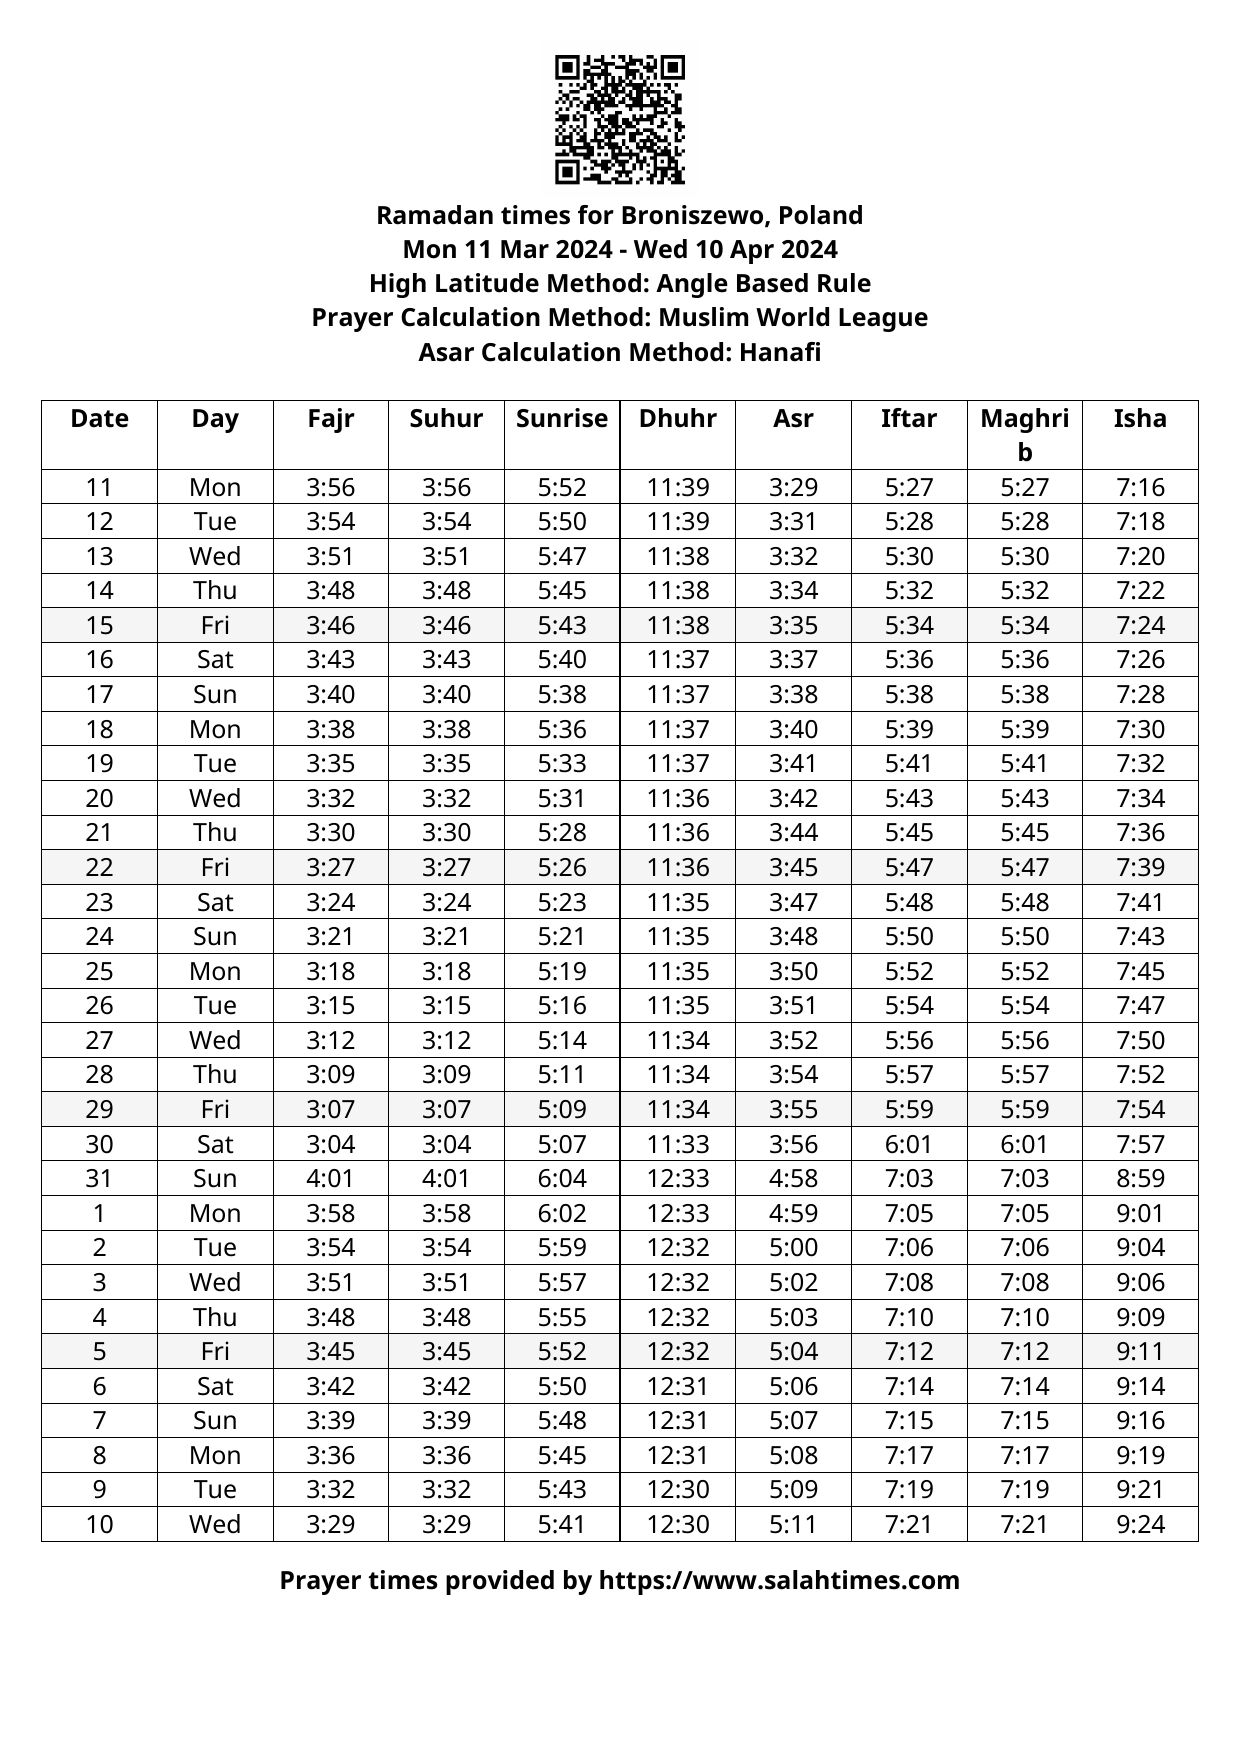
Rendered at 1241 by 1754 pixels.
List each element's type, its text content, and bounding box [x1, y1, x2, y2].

table_cell 3:36 [389, 1438, 504, 1472]
table_cell 11:37 [621, 643, 735, 676]
table_cell 3:54 [389, 1231, 504, 1264]
table_cell 3:43 [389, 643, 504, 676]
table_cell 3:32 [736, 539, 851, 572]
table_cell 3:21 [274, 919, 388, 953]
table_cell 5:36 [852, 643, 967, 676]
table_cell 4:58 [736, 1161, 851, 1195]
table_cell 9:19 [1083, 1438, 1198, 1472]
table_cell 3:36 [274, 1438, 388, 1472]
table_cell Tue [158, 746, 273, 780]
table_cell 5:03 [736, 1300, 851, 1333]
table_cell 5:47 [505, 539, 619, 572]
table_cell 11:39 [621, 504, 735, 538]
table_cell 5:27 [968, 470, 1082, 503]
table_cell 3:30 [389, 816, 504, 849]
text High Latitude Method: Angle Based Rule [42, 266, 1198, 300]
table_cell 3:09 [274, 1058, 388, 1091]
table_cell 5:41 [505, 1507, 619, 1541]
table_cell 7:16 [1083, 470, 1198, 503]
table_cell Sat [158, 643, 273, 676]
table_cell 11:35 [621, 919, 735, 953]
table_cell 11:37 [621, 677, 735, 711]
table_cell 12:31 [621, 1369, 735, 1402]
table_cell 7 [42, 1404, 157, 1437]
table_cell 3:04 [389, 1127, 504, 1160]
table_cell 5:07 [505, 1127, 619, 1160]
table_cell 3:46 [274, 608, 388, 642]
table_cell 26 [42, 989, 157, 1022]
table_cell 5:41 [852, 746, 967, 780]
table_cell 5:27 [852, 470, 967, 503]
table_cell 5:45 [505, 1438, 619, 1472]
table_cell 12:32 [621, 1334, 735, 1368]
table_cell 7:14 [852, 1369, 967, 1402]
table_cell 5:43 [505, 1473, 619, 1506]
table_cell 7:06 [852, 1231, 967, 1264]
table_cell 25 [42, 954, 157, 987]
table_cell 11:38 [621, 608, 735, 642]
table_cell Fri [158, 850, 273, 884]
table_cell 7:28 [1083, 677, 1198, 711]
table_cell 9:11 [1083, 1334, 1198, 1368]
table_cell 3:58 [274, 1196, 388, 1229]
table_cell 3:18 [274, 954, 388, 987]
table_cell 3:27 [389, 850, 504, 884]
table_cell 5:36 [505, 712, 619, 745]
table_cell 5:28 [968, 504, 1082, 538]
table_cell 7:39 [1083, 850, 1198, 884]
table_cell 3:47 [736, 885, 851, 918]
table_cell 7:08 [968, 1265, 1082, 1299]
table_cell 31 [42, 1161, 157, 1195]
table_cell 5:34 [852, 608, 967, 642]
table_cell 9 [42, 1473, 157, 1506]
table_cell 5:11 [736, 1507, 851, 1541]
table_cell 12:32 [621, 1265, 735, 1299]
table_cell 5:50 [505, 1369, 619, 1402]
table_cell 7:45 [1083, 954, 1198, 987]
table_cell Sun [158, 919, 273, 953]
table_cell 7:15 [852, 1404, 967, 1437]
table_cell 3:31 [736, 504, 851, 538]
table_cell 12:30 [621, 1473, 735, 1506]
table_header Day [158, 401, 273, 469]
table_cell 3:42 [389, 1369, 504, 1402]
table_cell 24 [42, 919, 157, 953]
table_cell 5:00 [736, 1231, 851, 1264]
table_cell 7:20 [1083, 539, 1198, 572]
table_cell 6 [42, 1369, 157, 1402]
table_cell 5:45 [505, 574, 619, 607]
table_cell 5:59 [505, 1231, 619, 1264]
table_cell Tue [158, 989, 273, 1022]
table_cell 3:54 [736, 1058, 851, 1091]
table_cell 5:36 [968, 643, 1082, 676]
table_cell 11:37 [621, 712, 735, 745]
table_cell 5:48 [505, 1404, 619, 1437]
table_cell 9:06 [1083, 1265, 1198, 1299]
table_cell Mon [158, 470, 273, 503]
table_cell 11:38 [621, 574, 735, 607]
table_cell 5:31 [505, 781, 619, 814]
table_cell 5:43 [505, 608, 619, 642]
table_cell 8:59 [1083, 1161, 1198, 1195]
table_cell 5:06 [736, 1369, 851, 1402]
table_cell 14 [42, 574, 157, 607]
table_cell 7:41 [1083, 885, 1198, 918]
table_header Date [42, 401, 157, 469]
table_cell 7:30 [1083, 712, 1198, 745]
table_cell 5:40 [505, 643, 619, 676]
table_cell 3:29 [274, 1507, 388, 1541]
table_cell 5:32 [968, 574, 1082, 607]
table_cell 7:50 [1083, 1023, 1198, 1057]
table_cell 5:56 [968, 1023, 1082, 1057]
table_cell 3:45 [274, 1334, 388, 1368]
table_cell 3:29 [389, 1507, 504, 1541]
table_cell 16 [42, 643, 157, 676]
table_cell 5:38 [852, 677, 967, 711]
table_cell 11:35 [621, 954, 735, 987]
table_cell Sat [158, 1369, 273, 1402]
table_cell 3:48 [274, 1300, 388, 1333]
table_cell Wed [158, 781, 273, 814]
table_cell 3:35 [736, 608, 851, 642]
text Prayer Calculation Method: Muslim World League [42, 300, 1198, 334]
table_cell 5:33 [505, 746, 619, 780]
table_cell Fri [158, 608, 273, 642]
text Mon 11 Mar 2024 - Wed 10 Apr 2024 [42, 232, 1198, 266]
table_header Suhur [389, 401, 504, 469]
table_header Sunrise [505, 401, 619, 469]
table_cell 4:01 [389, 1161, 504, 1195]
table_cell Thu [158, 1300, 273, 1333]
table_cell 3:51 [389, 1265, 504, 1299]
table_cell 5:30 [852, 539, 967, 572]
table_cell 5:55 [505, 1300, 619, 1333]
table_cell 3:42 [736, 781, 851, 814]
table_cell 17 [42, 677, 157, 711]
table_cell 3:56 [389, 470, 504, 503]
table_cell 5:19 [505, 954, 619, 987]
table_cell 5:38 [505, 677, 619, 711]
table_cell 3:12 [389, 1023, 504, 1057]
table_cell 5:45 [852, 816, 967, 849]
table_cell 5:52 [505, 470, 619, 503]
table_cell 7:47 [1083, 989, 1198, 1022]
table_cell 5:26 [505, 850, 619, 884]
table_cell Mon [158, 1438, 273, 1472]
table_cell 5:59 [852, 1092, 967, 1126]
table_cell 10 [42, 1507, 157, 1541]
table_cell Wed [158, 539, 273, 572]
table_cell 7:32 [1083, 746, 1198, 780]
table_cell 3:32 [274, 781, 388, 814]
table_cell 3:12 [274, 1023, 388, 1057]
table_cell 3:56 [736, 1127, 851, 1160]
table_cell 5:09 [505, 1092, 619, 1126]
table_cell 3:40 [736, 712, 851, 745]
table_cell 7:34 [1083, 781, 1198, 814]
table_cell 12:30 [621, 1507, 735, 1541]
table_cell 7:26 [1083, 643, 1198, 676]
table_cell 5:56 [852, 1023, 967, 1057]
table_cell Thu [158, 574, 273, 607]
table_cell 11:36 [621, 816, 735, 849]
table_cell 12:33 [621, 1161, 735, 1195]
table_cell Sat [158, 1127, 273, 1160]
table_cell Wed [158, 1265, 273, 1299]
table_cell 5:54 [852, 989, 967, 1022]
table_cell 12:31 [621, 1404, 735, 1437]
table_cell 5:14 [505, 1023, 619, 1057]
table_cell 11 [42, 470, 157, 503]
table_cell 5:43 [968, 781, 1082, 814]
table_cell 5:28 [505, 816, 619, 849]
table_cell 11:34 [621, 1058, 735, 1091]
table_cell 5:50 [968, 919, 1082, 953]
table_cell 3:32 [389, 781, 504, 814]
table_cell Fri [158, 1092, 273, 1126]
table_cell 7:54 [1083, 1092, 1198, 1126]
table_cell 7:08 [852, 1265, 967, 1299]
table_cell 3:51 [389, 539, 504, 572]
table_cell 3:30 [274, 816, 388, 849]
table_cell 7:43 [1083, 919, 1198, 953]
table_cell 12:31 [621, 1438, 735, 1472]
table_cell 5:57 [852, 1058, 967, 1091]
table_cell 3:51 [736, 989, 851, 1022]
table_cell 3:45 [736, 850, 851, 884]
table_cell 7:12 [852, 1334, 967, 1368]
table_cell 7:18 [1083, 504, 1198, 538]
table_cell Tue [158, 1473, 273, 1506]
table_cell 5:32 [852, 574, 967, 607]
table_cell 6:02 [505, 1196, 619, 1229]
table_header Asr [736, 401, 851, 469]
table_cell 3:58 [389, 1196, 504, 1229]
table_cell 11:34 [621, 1023, 735, 1057]
table_cell Mon [158, 1196, 273, 1229]
table_cell 27 [42, 1023, 157, 1057]
table_cell 3:34 [736, 574, 851, 607]
table_cell 7:10 [968, 1300, 1082, 1333]
table_cell 29 [42, 1092, 157, 1126]
table_cell 4:01 [274, 1161, 388, 1195]
table_cell 5:47 [852, 850, 967, 884]
table_cell 11:36 [621, 850, 735, 884]
table_cell 7:12 [968, 1334, 1082, 1368]
table_cell 7:52 [1083, 1058, 1198, 1091]
table_cell 4:59 [736, 1196, 851, 1229]
table_header Iftar [852, 401, 967, 469]
table_cell 7:22 [1083, 574, 1198, 607]
table_cell 9:09 [1083, 1300, 1198, 1333]
table_cell 12 [42, 504, 157, 538]
table_cell 3:27 [274, 850, 388, 884]
table_cell 5:09 [736, 1473, 851, 1506]
table_cell 11:34 [621, 1092, 735, 1126]
table_cell Mon [158, 712, 273, 745]
table_cell 7:21 [968, 1507, 1082, 1541]
table_cell 3:44 [736, 816, 851, 849]
table_cell 3:51 [274, 1265, 388, 1299]
table_cell 5 [42, 1334, 157, 1368]
table_cell 30 [42, 1127, 157, 1160]
table_cell 6:04 [505, 1161, 619, 1195]
text Prayer times provided by https://www.salahtimes.com [42, 1563, 1198, 1597]
table_cell 11:35 [621, 885, 735, 918]
table_cell 3:54 [389, 504, 504, 538]
table_cell 7:03 [968, 1161, 1082, 1195]
table_cell 3:39 [274, 1404, 388, 1437]
table_cell 7:05 [852, 1196, 967, 1229]
table_cell 3:56 [274, 470, 388, 503]
table_cell Thu [158, 816, 273, 849]
table_cell 11:38 [621, 539, 735, 572]
table_cell 7:21 [852, 1507, 967, 1541]
table_cell 11:36 [621, 781, 735, 814]
text Asar Calculation Method: Hanafi [42, 334, 1198, 368]
table_cell 3:24 [389, 885, 504, 918]
table_cell 3:21 [389, 919, 504, 953]
table_cell 13 [42, 539, 157, 572]
table_header Dhuhr [621, 401, 735, 469]
table_cell 5:41 [968, 746, 1082, 780]
table_cell 5:04 [736, 1334, 851, 1368]
table_cell 5:43 [852, 781, 967, 814]
table_cell 3:48 [389, 1300, 504, 1333]
table_cell 3:40 [389, 677, 504, 711]
table_cell 3:45 [389, 1334, 504, 1368]
table_cell 3:43 [274, 643, 388, 676]
table_cell 8 [42, 1438, 157, 1472]
table_cell 9:16 [1083, 1404, 1198, 1437]
table_cell 3:48 [736, 919, 851, 953]
table_cell 7:17 [852, 1438, 967, 1472]
table_cell 7:57 [1083, 1127, 1198, 1160]
table_cell 9:24 [1083, 1507, 1198, 1541]
table_cell 5:39 [852, 712, 967, 745]
table_cell 5:57 [968, 1058, 1082, 1091]
table_cell 3:38 [274, 712, 388, 745]
table_cell 5:02 [736, 1265, 851, 1299]
picture [542, 41, 699, 198]
table_cell 5:52 [968, 954, 1082, 987]
table_cell 21 [42, 816, 157, 849]
table_cell Wed [158, 1507, 273, 1541]
table_cell 19 [42, 746, 157, 780]
table_cell 5:52 [505, 1334, 619, 1368]
table_cell 7:03 [852, 1161, 967, 1195]
table_cell 3:48 [389, 574, 504, 607]
table_cell 22 [42, 850, 157, 884]
table_cell 7:10 [852, 1300, 967, 1333]
table_cell 5:54 [968, 989, 1082, 1022]
table_cell 9:04 [1083, 1231, 1198, 1264]
table_cell 3:24 [274, 885, 388, 918]
table_cell Tue [158, 1231, 273, 1264]
table_cell 11:39 [621, 470, 735, 503]
table_cell 3:51 [274, 539, 388, 572]
table_cell 1 [42, 1196, 157, 1229]
table_cell 3:04 [274, 1127, 388, 1160]
table_cell 7:14 [968, 1369, 1082, 1402]
table_cell 7:36 [1083, 816, 1198, 849]
table_cell 7:15 [968, 1404, 1082, 1437]
table_cell 3:41 [736, 746, 851, 780]
table_cell 3:15 [274, 989, 388, 1022]
table_header Fajr [274, 401, 388, 469]
table_cell 28 [42, 1058, 157, 1091]
table_cell 3:18 [389, 954, 504, 987]
table_cell 11:33 [621, 1127, 735, 1160]
table_cell 3:09 [389, 1058, 504, 1091]
table_cell 5:28 [852, 504, 967, 538]
table_cell 2 [42, 1231, 157, 1264]
table_cell 3:39 [389, 1404, 504, 1437]
table_cell 18 [42, 712, 157, 745]
table_cell 3 [42, 1265, 157, 1299]
table_cell 4 [42, 1300, 157, 1333]
table_cell 3:15 [389, 989, 504, 1022]
table_cell 3:32 [274, 1473, 388, 1506]
table_cell 3:38 [389, 712, 504, 745]
table_cell 5:38 [968, 677, 1082, 711]
table_cell Sun [158, 677, 273, 711]
table_cell 3:35 [389, 746, 504, 780]
table_cell 5:39 [968, 712, 1082, 745]
table_cell 3:07 [389, 1092, 504, 1126]
table_cell 3:55 [736, 1092, 851, 1126]
table_cell 5:47 [968, 850, 1082, 884]
table_header Isha [1083, 401, 1198, 469]
table_cell 5:11 [505, 1058, 619, 1091]
table_cell 3:32 [389, 1473, 504, 1506]
table_cell 12:32 [621, 1231, 735, 1264]
table_cell 3:52 [736, 1023, 851, 1057]
table_cell 7:19 [968, 1473, 1082, 1506]
table_cell 9:14 [1083, 1369, 1198, 1402]
table_cell 7:05 [968, 1196, 1082, 1229]
table_cell 7:19 [852, 1473, 967, 1506]
table_cell Sun [158, 1404, 273, 1437]
table_header Maghrib [968, 401, 1082, 469]
table_cell 3:07 [274, 1092, 388, 1126]
table_cell 3:40 [274, 677, 388, 711]
table_cell 5:30 [968, 539, 1082, 572]
table_cell 3:42 [274, 1369, 388, 1402]
table_cell Thu [158, 1058, 273, 1091]
table_cell 23 [42, 885, 157, 918]
table_cell 9:21 [1083, 1473, 1198, 1506]
table_cell 9:01 [1083, 1196, 1198, 1229]
table_cell 3:50 [736, 954, 851, 987]
table_cell 3:38 [736, 677, 851, 711]
table_cell 11:37 [621, 746, 735, 780]
table_cell Sun [158, 1161, 273, 1195]
table_cell 7:24 [1083, 608, 1198, 642]
table_cell 7:17 [968, 1438, 1082, 1472]
table_cell 3:54 [274, 1231, 388, 1264]
table_cell 3:46 [389, 608, 504, 642]
table_cell 12:32 [621, 1300, 735, 1333]
table_cell 6:01 [852, 1127, 967, 1160]
table_cell 5:45 [968, 816, 1082, 849]
table_cell 5:08 [736, 1438, 851, 1472]
table_cell Tue [158, 504, 273, 538]
table_cell 20 [42, 781, 157, 814]
table_cell 15 [42, 608, 157, 642]
table_cell 11:35 [621, 989, 735, 1022]
table_cell 5:21 [505, 919, 619, 953]
table_cell 3:29 [736, 470, 851, 503]
table_cell 7:06 [968, 1231, 1082, 1264]
table_cell 5:48 [852, 885, 967, 918]
table_cell 5:23 [505, 885, 619, 918]
table_cell 5:07 [736, 1404, 851, 1437]
table_cell 5:50 [505, 504, 619, 538]
table_cell 6:01 [968, 1127, 1082, 1160]
table_cell Fri [158, 1334, 273, 1368]
table_cell Mon [158, 954, 273, 987]
table_cell 5:52 [852, 954, 967, 987]
table_cell 5:48 [968, 885, 1082, 918]
table_cell 5:34 [968, 608, 1082, 642]
text Ramadan times for Broniszewo, Poland [42, 198, 1198, 232]
table_cell 3:48 [274, 574, 388, 607]
table_cell 5:59 [968, 1092, 1082, 1126]
table_cell 5:50 [852, 919, 967, 953]
table_cell Wed [158, 1023, 273, 1057]
table_cell 5:16 [505, 989, 619, 1022]
table_cell 12:33 [621, 1196, 735, 1229]
table_cell 5:57 [505, 1265, 619, 1299]
table_cell 3:37 [736, 643, 851, 676]
table_cell Sat [158, 885, 273, 918]
table_cell 3:54 [274, 504, 388, 538]
table_cell 3:35 [274, 746, 388, 780]
